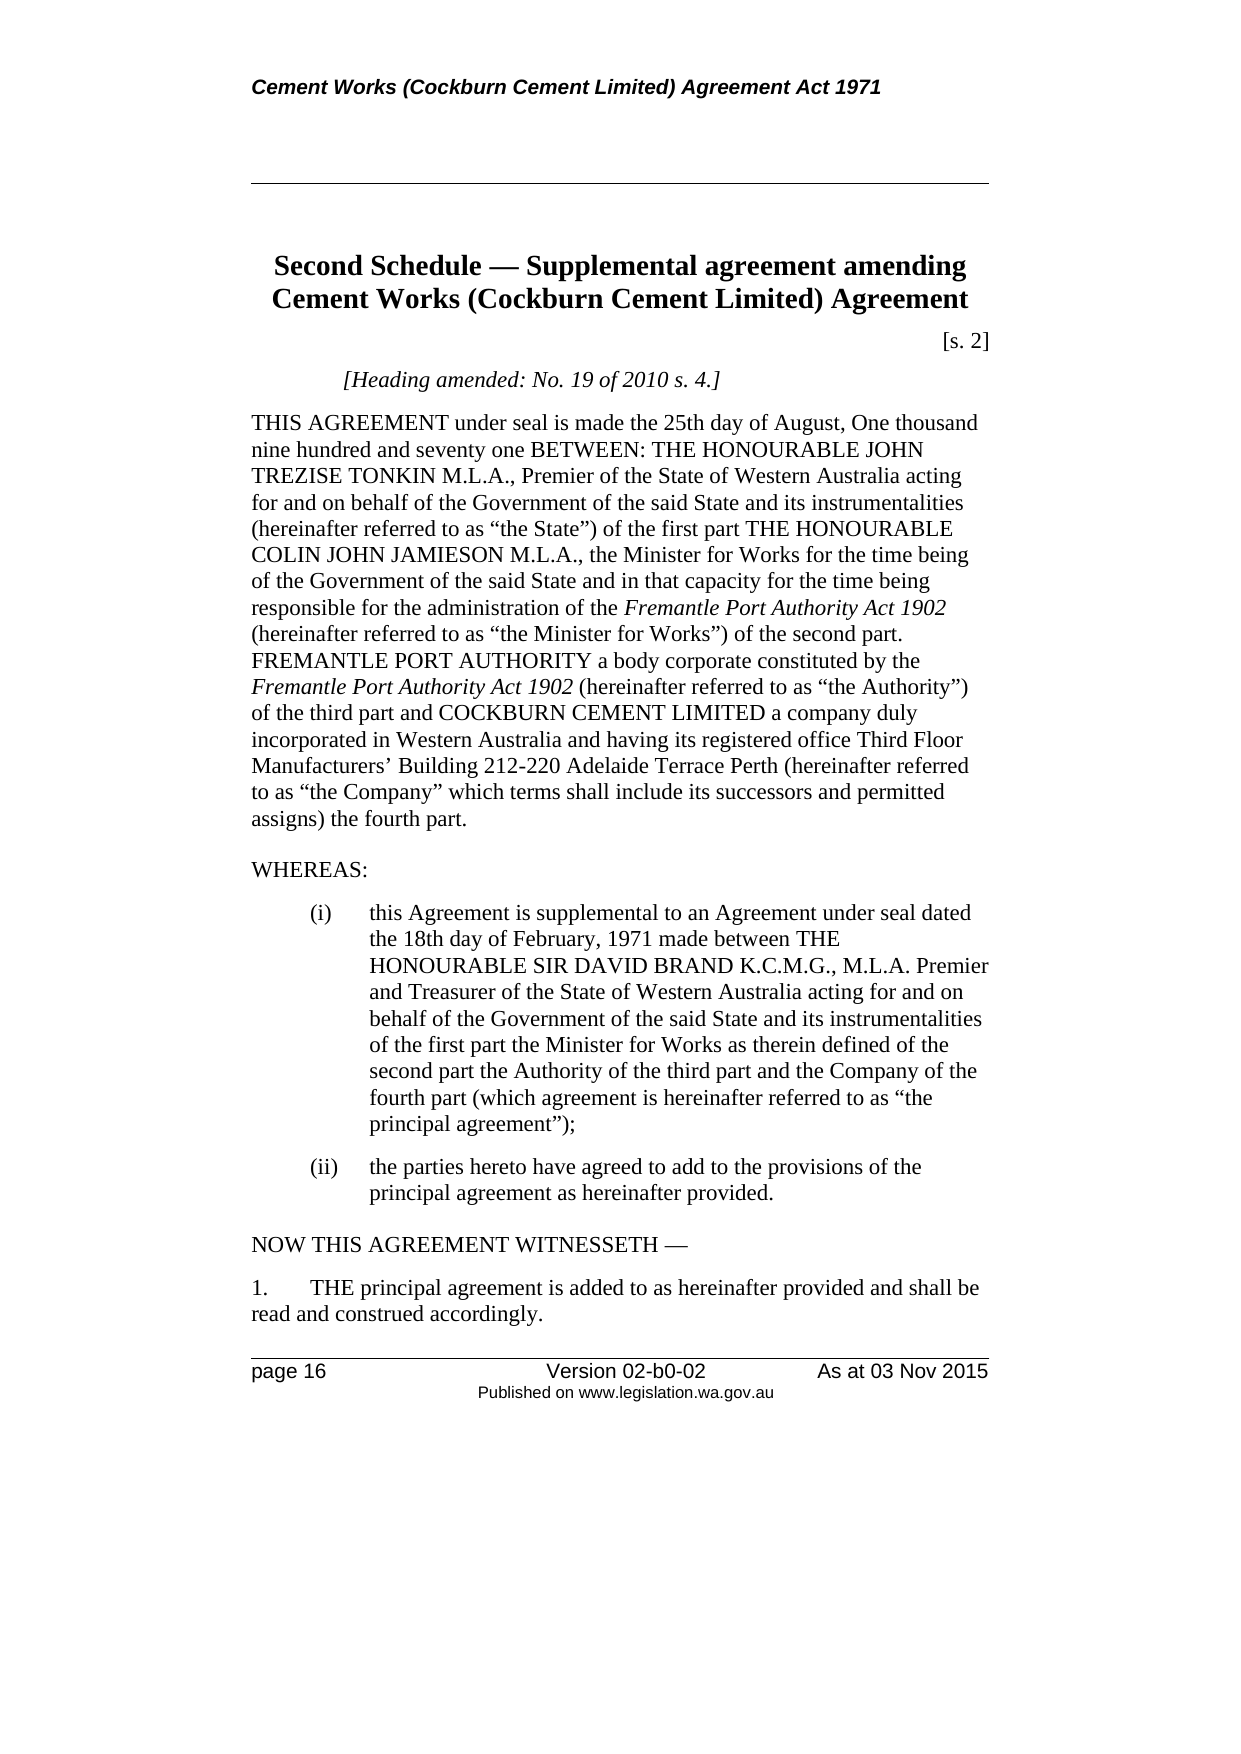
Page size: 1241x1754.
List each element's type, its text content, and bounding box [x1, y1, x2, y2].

text (ii) the parties hereto have agreed to add to the provisions of the principal agreement as hereinafter provided. [251, 1153, 989, 1206]
text 1. THE principal agreement is added to as hereinafter provided and shall be read and construed accordingly. [251, 1274, 989, 1326]
text [s. 2] [251, 328, 989, 354]
text (i) this Agreement is supplemental to an Agreement under seal dated the 18th day of February, 1971 made between THE HONOURABLE SIR DAVID BRAND K.C.M.G., M.L.A. Premier and Treasurer of the State of Western Australia acting for and on behalf of the Government of the said State and its instrumentalities of the first part the Minister for Works as therein defined of the second part the Authority of the third part and the Company of the fourth part (which agreement is hereinafter referred to as “the principal agreement”); [251, 899, 989, 1136]
text THIS AGREEMENT under seal is made the 25th day of August, One thousand nine hundred and seventy one BETWEEN: THE HONOURABLE JOHN TREZISE TONKIN M.L.A., Premier of the State of Western Australia acting for and on behalf of the Government of the said State and its instrumentalities (hereinafter referred to as “the State”) of the first part THE HONOURABLE COLIN JOHN JAMIESON M.L.A., the Minister for Works for the time being of the Government of the said State and in that capacity for the time being responsible for the administration of the Fremantle Port Authority Act 1902 (hereinafter referred to as “the Minister for Works”) of the second part. FREMANTLE PORT AUTHORITY a body corporate constituted by the Fremantle Port Authority Act 1902 (hereinafter referred to as “the Authority”) of the third part and COCKBURN CEMENT LIMITED a company duly incorporated in Western Australia and having its registered office Third Floor Manufacturers’ Building 212-220 Adelaide Terrace Perth (hereinafter referred to as “the Company” which terms shall include its successors and permitted assigns) the fourth part. [251, 409, 989, 831]
text NOW THIS AGREEMENT WITNESSETH — [251, 1231, 989, 1257]
subtitle [Heading amended: No. 19 of 2010 s. 4.] [251, 366, 989, 393]
subtitle Second Schedule — Supplemental agreement amending Cement Works (Cockburn Cement Limited) Agreement [251, 248, 989, 315]
text WHEREAS: [251, 856, 989, 882]
